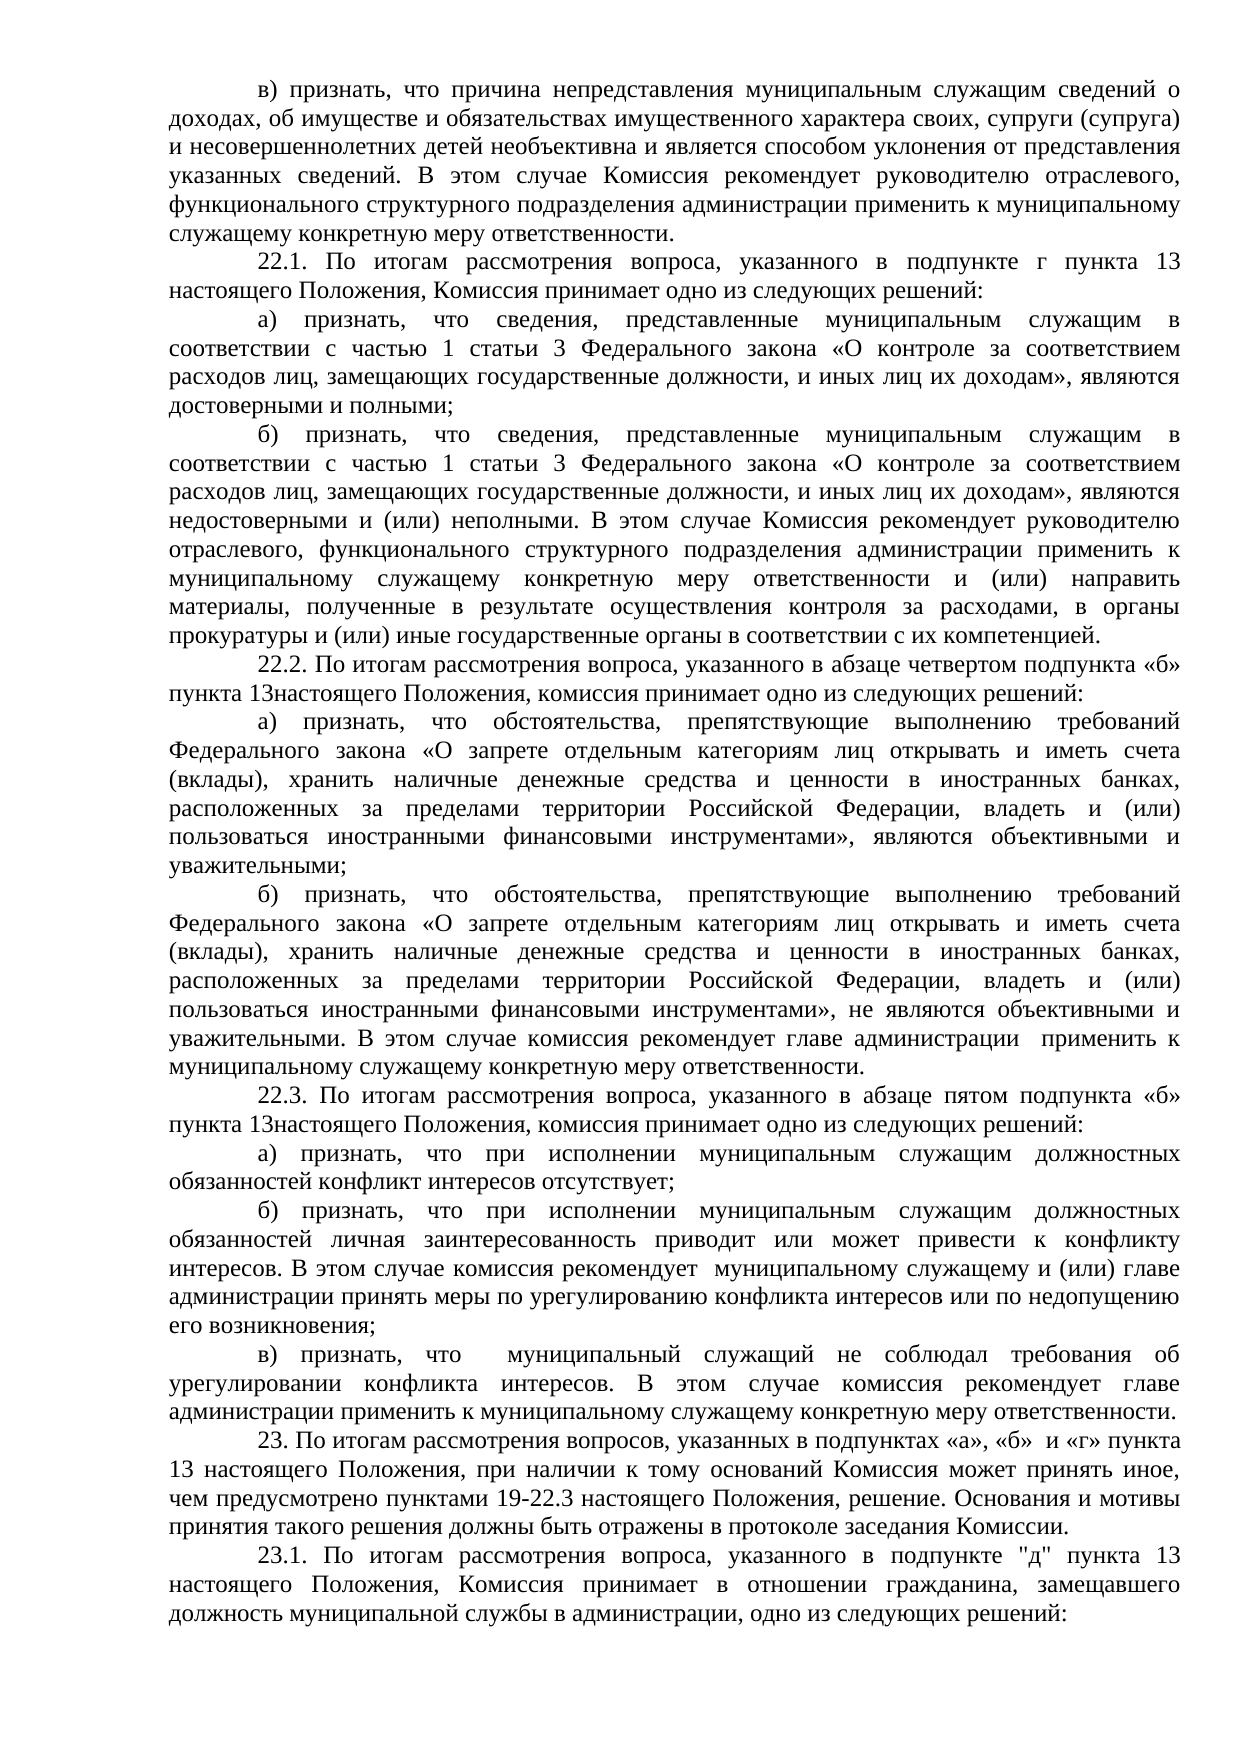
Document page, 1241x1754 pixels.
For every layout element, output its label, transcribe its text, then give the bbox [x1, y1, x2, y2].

text а) признать, что сведения, представленные муниципальным служащим в соответствии с частью 1 статьи 3 Федерального закона «О контроле за соответствием расходов лиц, замещающих государственные должности, и иных лиц их доходам», являются достоверными и полными; [169, 304, 1181, 419]
text в) признать, что причина непредставления муниципальным служащим сведений о доходах, об имуществе и обязательствах имущественного характера своих, супруги (супруга) и несовершеннолетних детей необъективна и является способом уклонения от представления указанных сведений. В этом случае Комиссия рекомендует руководителю отраслевого, функционального структурного подразделения администрации применить к муниципальному служащему конкретную меру ответственности. [169, 74, 1181, 246]
text 23. По итогам рассмотрения вопросов, указанных в подпунктах «а», «б» и «г» пункта 13 настоящего Положения, при наличии к тому оснований Комиссия может принять иное, чем предусмотрено пунктами 19-22.3 настоящего Положения, решение. Основания и мотивы принятия такого решения должны быть отражены в протоколе заседания Комиссии. [169, 1425, 1181, 1540]
text в) признать, что муниципальный служащий не соблюдал требования об урегулировании конфликта интересов. В этом случае комиссия рекомендует главе администрации применить к муниципальному служащему конкретную меру ответственности. [169, 1339, 1181, 1425]
text б) признать, что при исполнении муниципальным служащим должностных обязанностей личная заинтересованность приводит или может привести к конфликту интересов. В этом случае комиссия рекомендует муниципальному служащему и (или) главе администрации принять меры по урегулированию конфликта интересов или по недопущению его возникновения; [169, 1195, 1181, 1339]
text 22.1. По итогам рассмотрения вопроса, указанного в подпункте г пункта 13 настоящего Положения, Комиссия принимает одно из следующих решений: [169, 246, 1181, 304]
text а) признать, что при исполнении муниципальным служащим должностных обязанностей конфликт интересов отсутствует; [169, 1138, 1181, 1195]
text б) признать, что обстоятельства, препятствующие выполнению требований Федерального закона «О запрете отдельным категориям лиц открывать и иметь счета (вклады), хранить наличные денежные средства и ценности в иностранных банках, расположенных за пределами территории Российской Федерации, владеть и (или) пользоваться иностранными финансовыми инструментами», не являются объективными и уважительными. В этом случае комиссия рекомендует главе администрации применить к муниципальному служащему конкретную меру ответственности. [169, 879, 1181, 1080]
text 22.2. По итогам рассмотрения вопроса, указанного в абзаце четвертом подпункта «б» пункта 13настоящего Положения, комиссия принимает одно из следующих решений: [169, 649, 1181, 706]
text 22.3. По итогам рассмотрения вопроса, указанного в абзаце пятом подпункта «б» пункта 13настоящего Положения, комиссия принимает одно из следующих решений: [169, 1080, 1181, 1138]
text а) признать, что обстоятельства, препятствующие выполнению требований Федерального закона «О запрете отдельным категориям лиц открывать и иметь счета (вклады), хранить наличные денежные средства и ценности в иностранных банках, расположенных за пределами территории Российской Федерации, владеть и (или) пользоваться иностранными финансовыми инструментами», являются объективными и уважительными; [169, 706, 1181, 879]
text б) признать, что сведения, представленные муниципальным служащим в соответствии с частью 1 статьи 3 Федерального закона «О контроле за соответствием расходов лиц, замещающих государственные должности, и иных лиц их доходам», являются недостоверными и (или) неполными. В этом случае Комиссия рекомендует руководителю отраслевого, функционального структурного подразделения администрации применить к муниципальному служащему конкретную меру ответственности и (или) направить материалы, полученные в результате осуществления контроля за расходами, в органы прокуратуры и (или) иные государственные органы в соответствии с их компетенцией. [169, 419, 1181, 649]
text 23.1. По итогам рассмотрения вопроса, указанного в подпункте "д" пункта 13 настоящего Положения, Комиссия принимает в отношении гражданина, замещавшего должность муниципальной службы в администрации, одно из следующих решений: [169, 1540, 1181, 1626]
